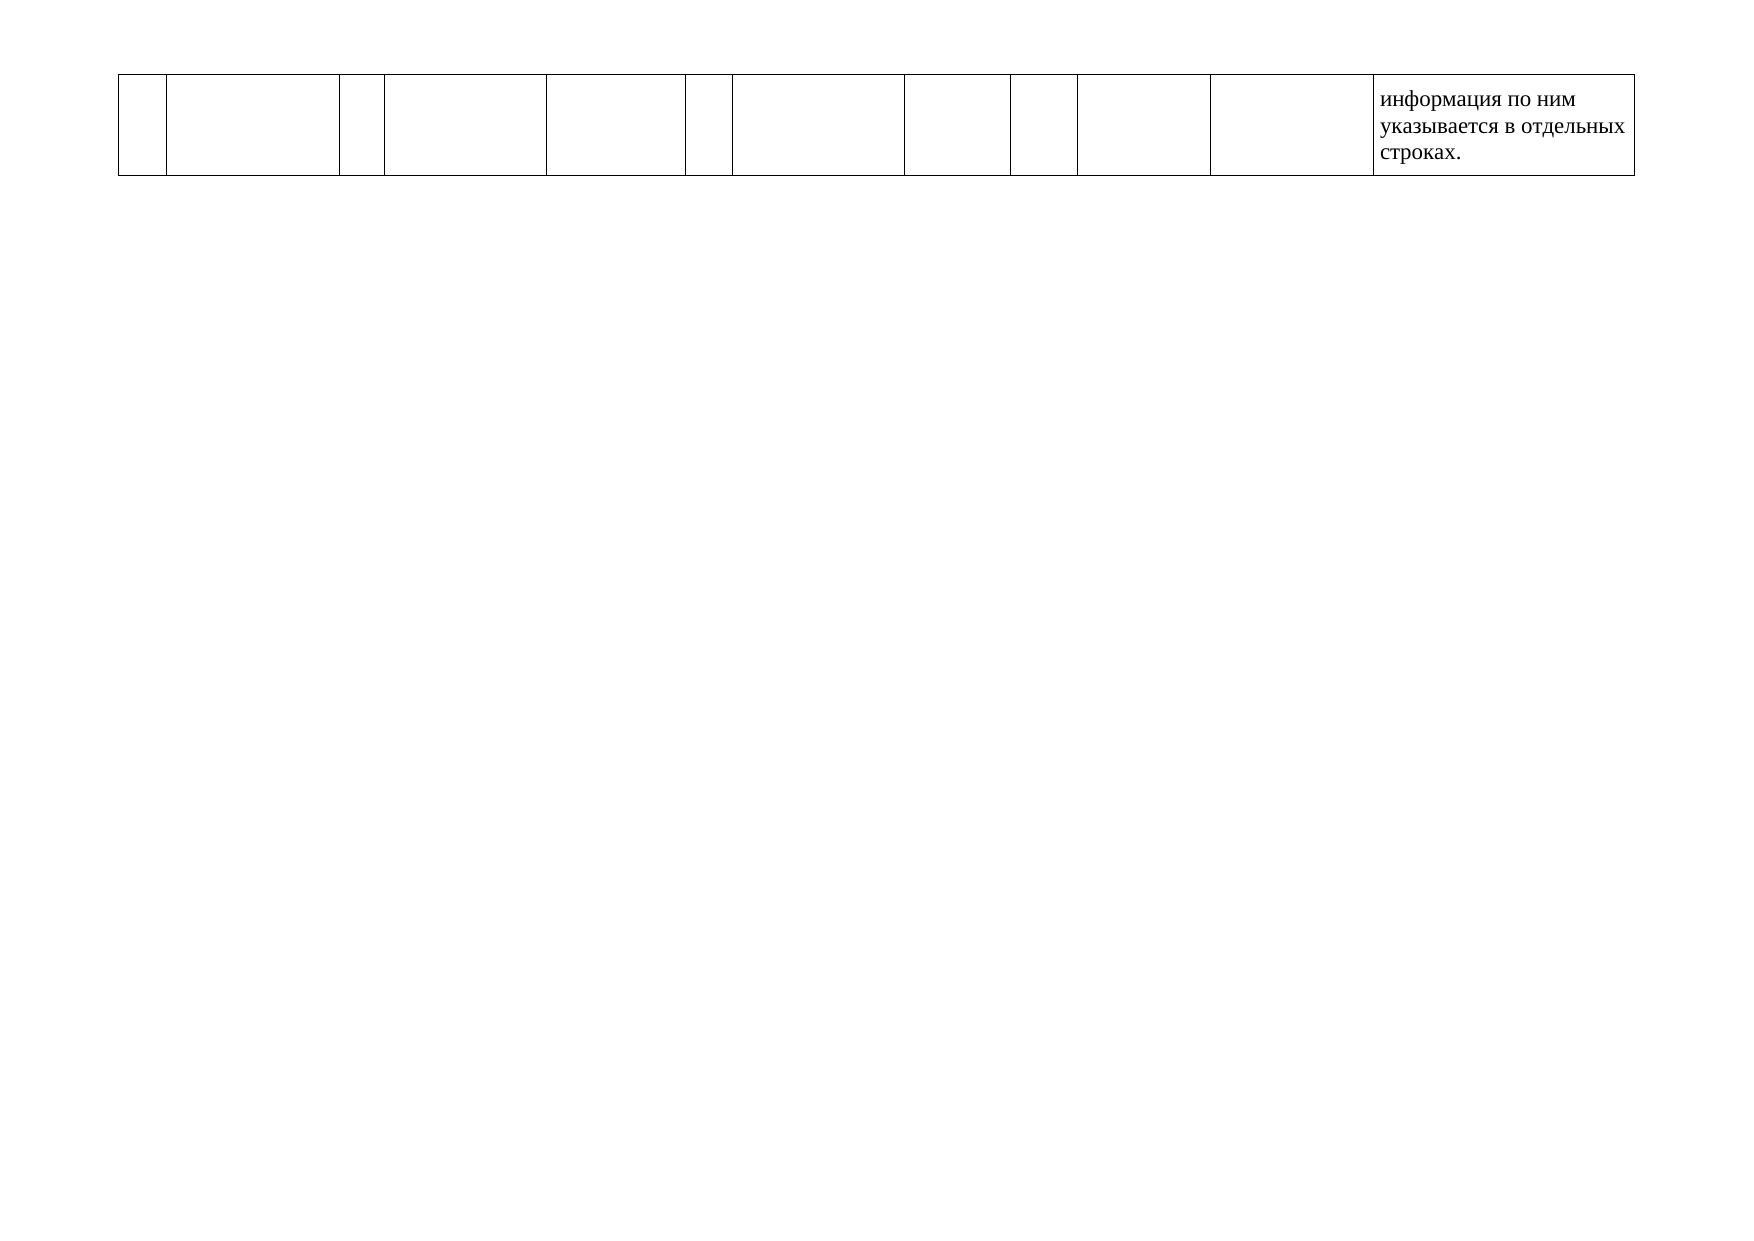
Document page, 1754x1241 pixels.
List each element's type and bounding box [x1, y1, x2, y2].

table_cell [1374, 75, 1634, 175]
